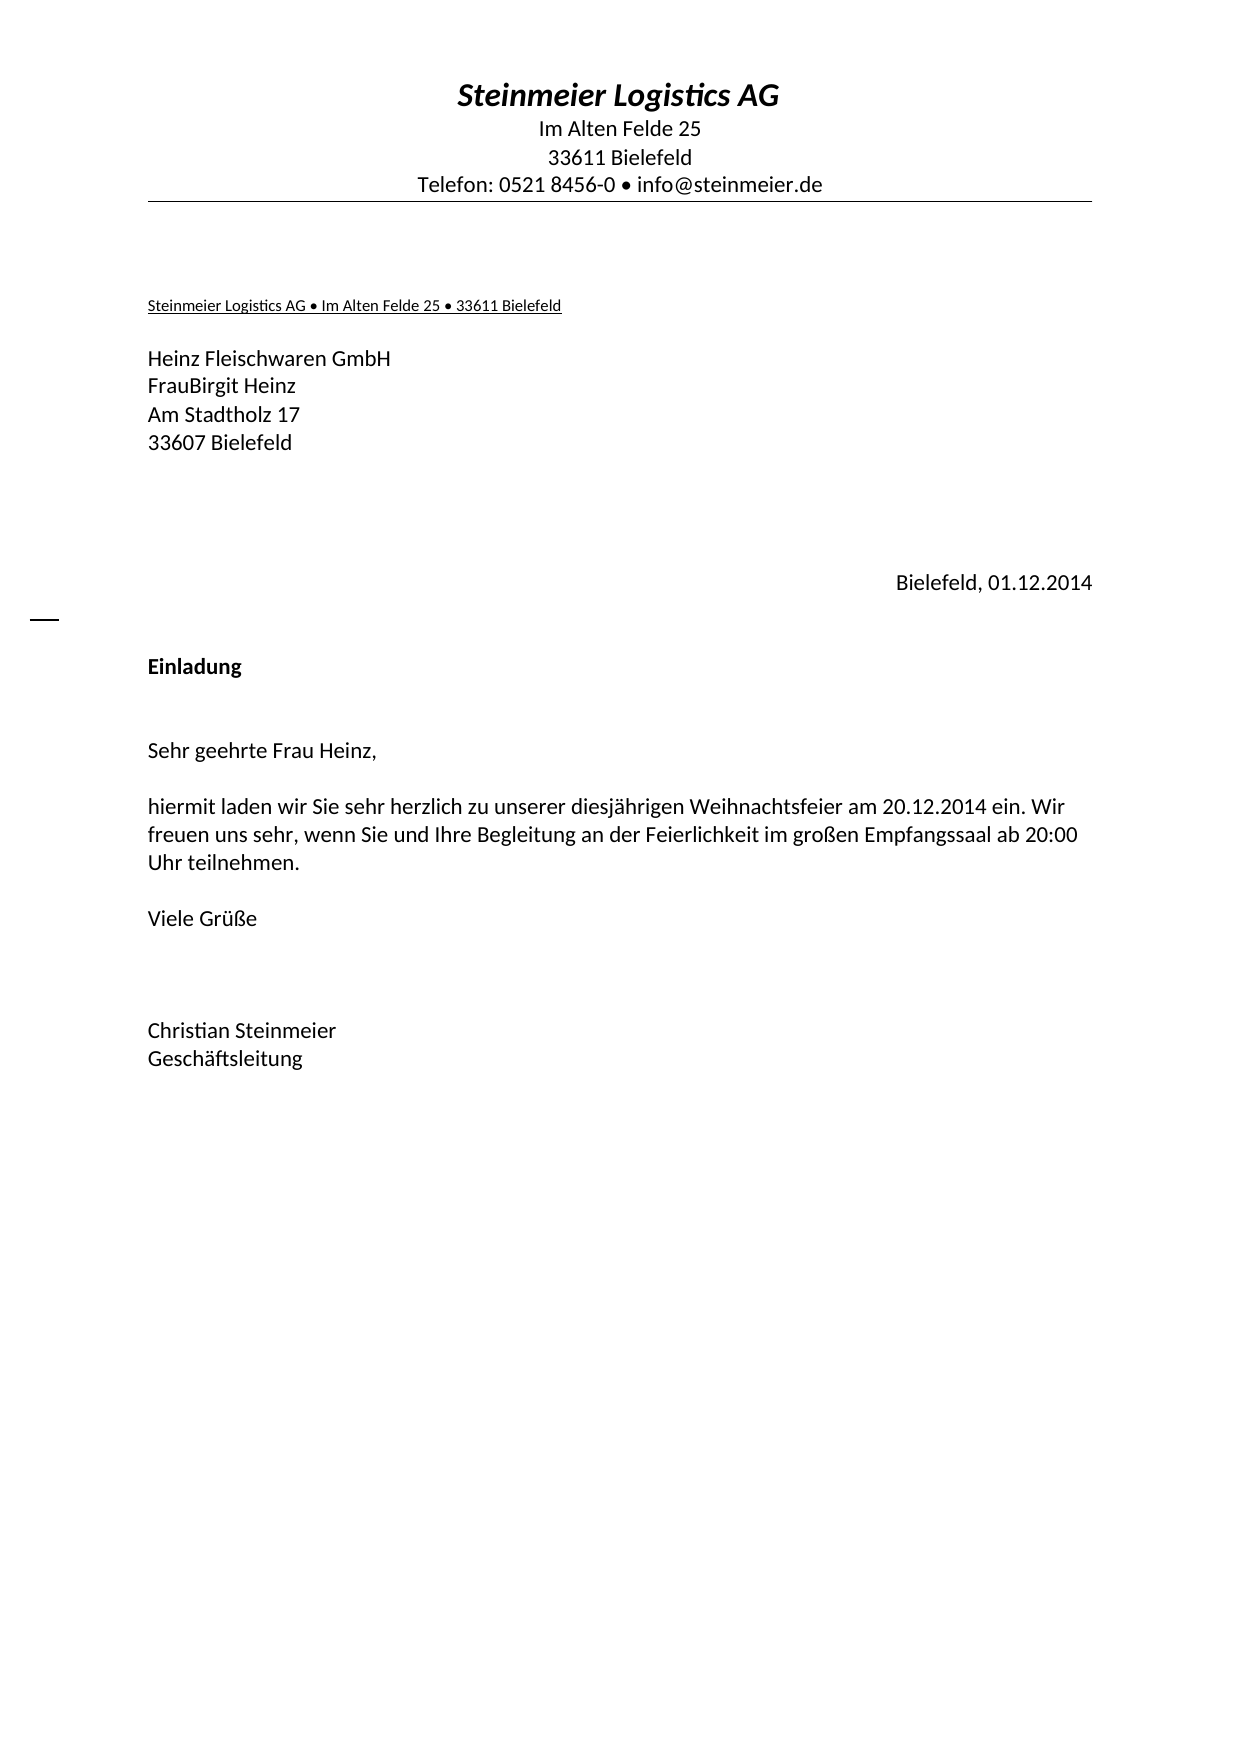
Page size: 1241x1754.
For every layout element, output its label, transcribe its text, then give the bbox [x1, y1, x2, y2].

text hiermit laden wir Sie sehr herzlich zu unserer diesjährigen Weihnachtsfeier am 20.12.2014 ein. Wir freuen uns sehr, wenn Sie und Ihre Begleitung an der Feierlichkeit im großen Empfangssaal ab 20:00 Uhr teilnehmen. [148, 792, 1092, 876]
text 33607 Bielefeld [148, 428, 1092, 456]
text Steinmeier Logistics AG • Im Alten Felde 25 • 33611 Bielefeld [148, 295, 1092, 316]
text FrauBirgit Heinz [148, 372, 1092, 400]
text Geschäftsleitung [148, 1044, 1092, 1072]
text Christian Steinmeier [148, 1016, 1092, 1044]
text Bielefeld, 01.12.2014 [148, 568, 1092, 596]
text Heinz Fleischwaren GmbH [148, 344, 1092, 372]
text Sehr geehrte Frau Heinz, [148, 736, 1092, 764]
text Am Stadtholz 17 [148, 400, 1092, 428]
text Einladung [148, 652, 1092, 680]
text Viele Grüße [148, 904, 1092, 932]
